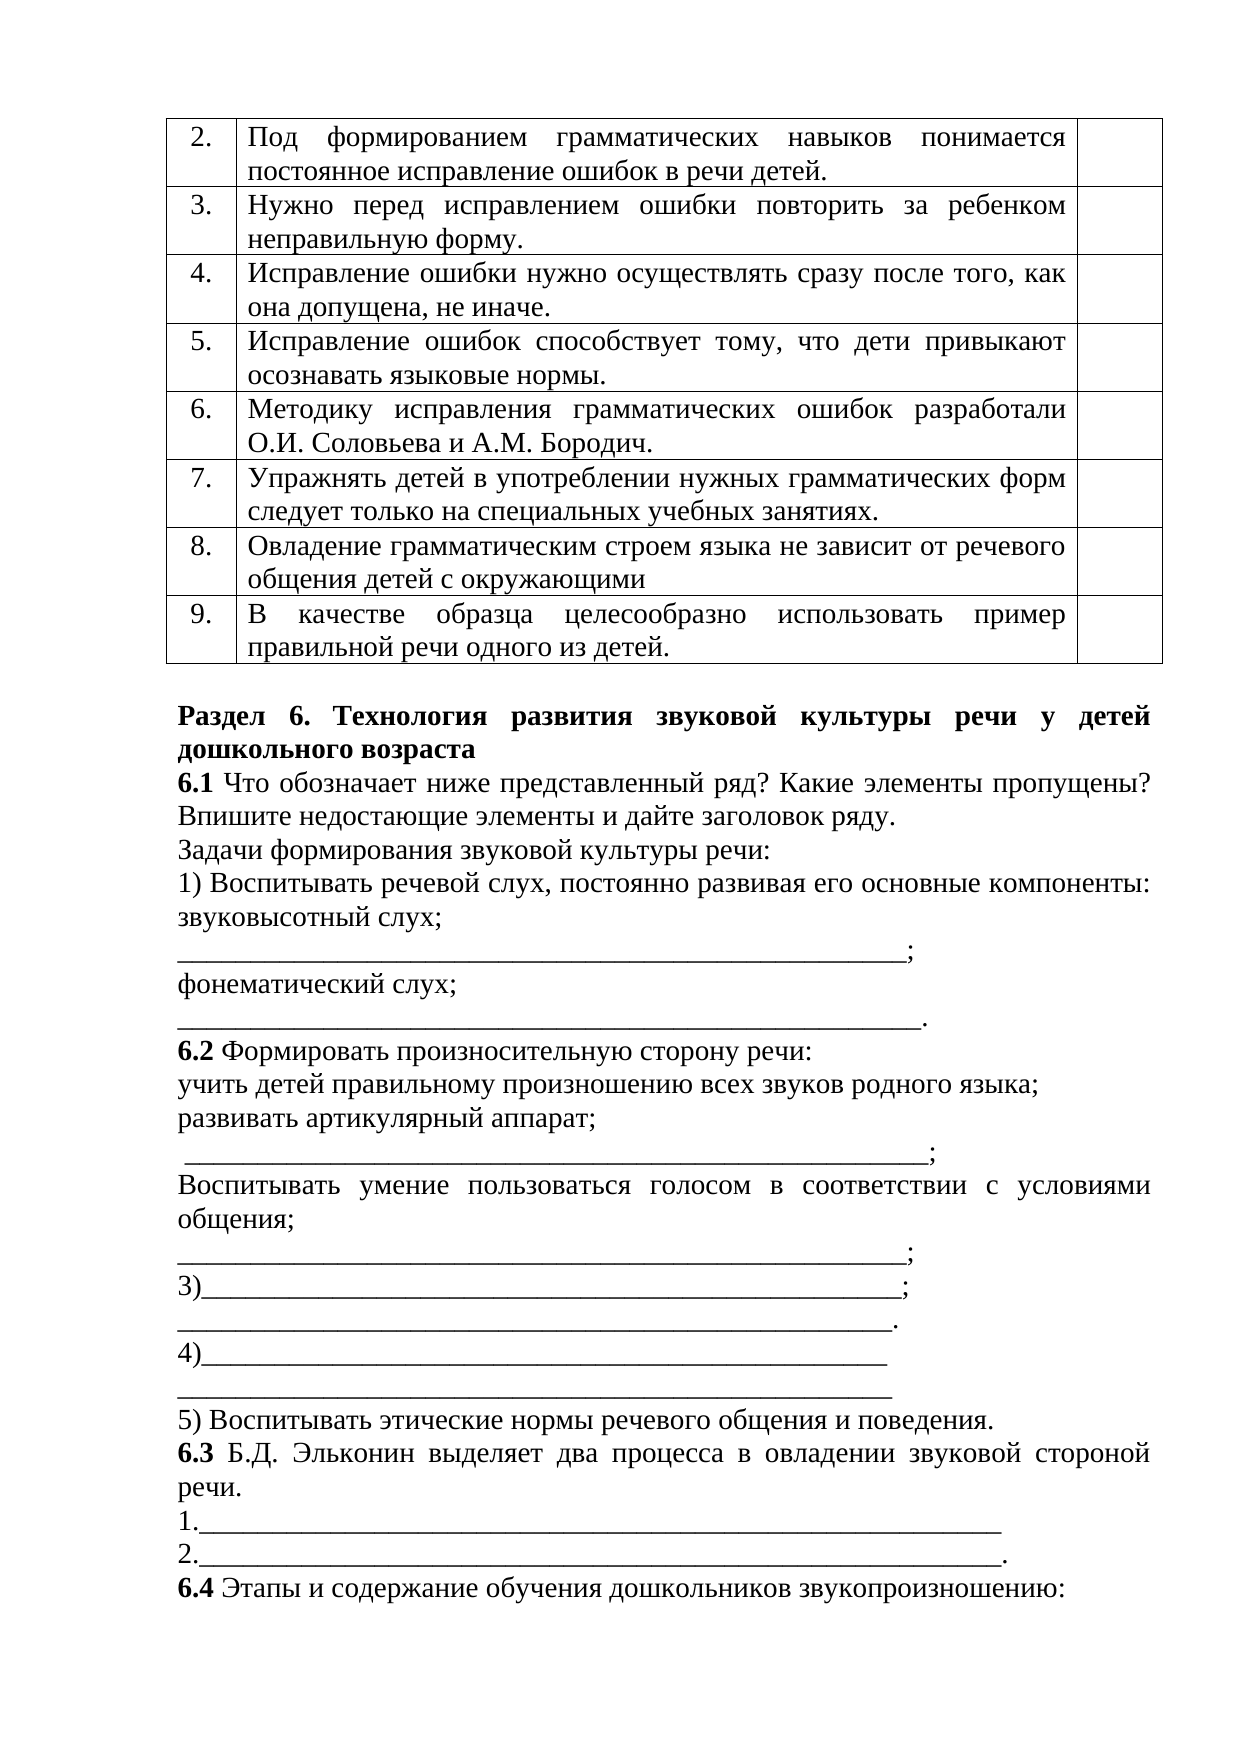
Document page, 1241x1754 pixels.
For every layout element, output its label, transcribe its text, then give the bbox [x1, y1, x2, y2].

table_cell 6. [167, 392, 236, 459]
table_cell В качестве образца целесообразно использовать пример правильной речи одного из детей. [237, 596, 1077, 663]
table_cell [1078, 460, 1162, 527]
table_cell Методику исправления грамматических ошибок разработали О.И. Соловьева и А.М. Бородич. [237, 392, 1077, 459]
text учить детей правильному произношению всех звуков родного языка; [177, 1067, 1152, 1100]
text 3)________________________________________________; _________________________________________________. [177, 1268, 1152, 1335]
text ___________________________________________________; [177, 1134, 1152, 1167]
table_cell 9. [167, 596, 236, 663]
text 1) Воспитывать речевой слух, постоянно развивая его основные компоненты: звуковысотный слух; [177, 865, 1152, 932]
table_cell Исправление ошибок способствует тому, что дети привыкают осознавать языковые нормы. [237, 324, 1077, 391]
text фонематический слух; [177, 966, 1152, 999]
table_cell [1078, 255, 1162, 322]
table_cell Упражнять детей в употреблении нужных грамматических форм следует только на специальных учебных занятиях. [237, 460, 1077, 527]
text 6.2 Формировать произносительную сторону речи: [177, 1033, 1152, 1067]
table_cell Исправление ошибки нужно осуществлять сразу после того, как она допущена, не иначе. [237, 255, 1077, 322]
text __________________________________________________; [177, 1234, 1152, 1268]
table_cell [1078, 392, 1162, 459]
text ___________________________________________________. [177, 999, 1152, 1033]
text 4)_______________________________________________ _________________________________________________ [177, 1335, 1152, 1402]
table_cell 5. [167, 324, 236, 391]
text развивать артикулярный аппарат; [177, 1100, 1152, 1134]
text 6.1 Что обозначает ниже представленный ряд? Какие элементы пропущены? Впишите недостающие элементы и дайте заголовок ряду. [177, 765, 1152, 832]
table_cell Овладение грамматическим строем языка не зависит от речевого общения детей с окружающими [237, 528, 1077, 595]
text Раздел 6. Технология развития звуковой культуры речи у детей дошкольного возраста [177, 698, 1152, 765]
text __________________________________________________; [177, 932, 1152, 966]
table_cell 8. [167, 528, 236, 595]
table_cell 2. [167, 119, 236, 186]
text 6.3 Б.Д. Эльконин выделяет два процесса в овладении звуковой стороной речи. [177, 1436, 1152, 1503]
text 5) Воспитывать этические нормы речевого общения и поведения. [177, 1402, 1152, 1436]
table_cell 3. [167, 187, 236, 254]
table_cell Нужно перед исправлением ошибки повторить за ребенком неправильную форму. [237, 187, 1077, 254]
table_cell 4. [167, 255, 236, 322]
text Задачи формирования звуковой культуры речи: [177, 832, 1152, 865]
table_cell Под формированием грамматических навыков понимается постоянное исправление ошибок в речи детей. [237, 119, 1077, 186]
table_cell [1078, 119, 1162, 186]
table_cell [1078, 187, 1162, 254]
text Воспитывать умение пользоваться голосом в соответствии с условиями общения; [177, 1167, 1152, 1234]
table_cell [1078, 324, 1162, 391]
table_cell 7. [167, 460, 236, 527]
table_cell [1078, 528, 1162, 595]
text 1._______________________________________________________ 2._______________________________________________________. [177, 1503, 1152, 1570]
table_cell [1078, 596, 1162, 663]
text 6.4 Этапы и содержание обучения дошкольников звукопроизношению: [177, 1570, 1152, 1603]
